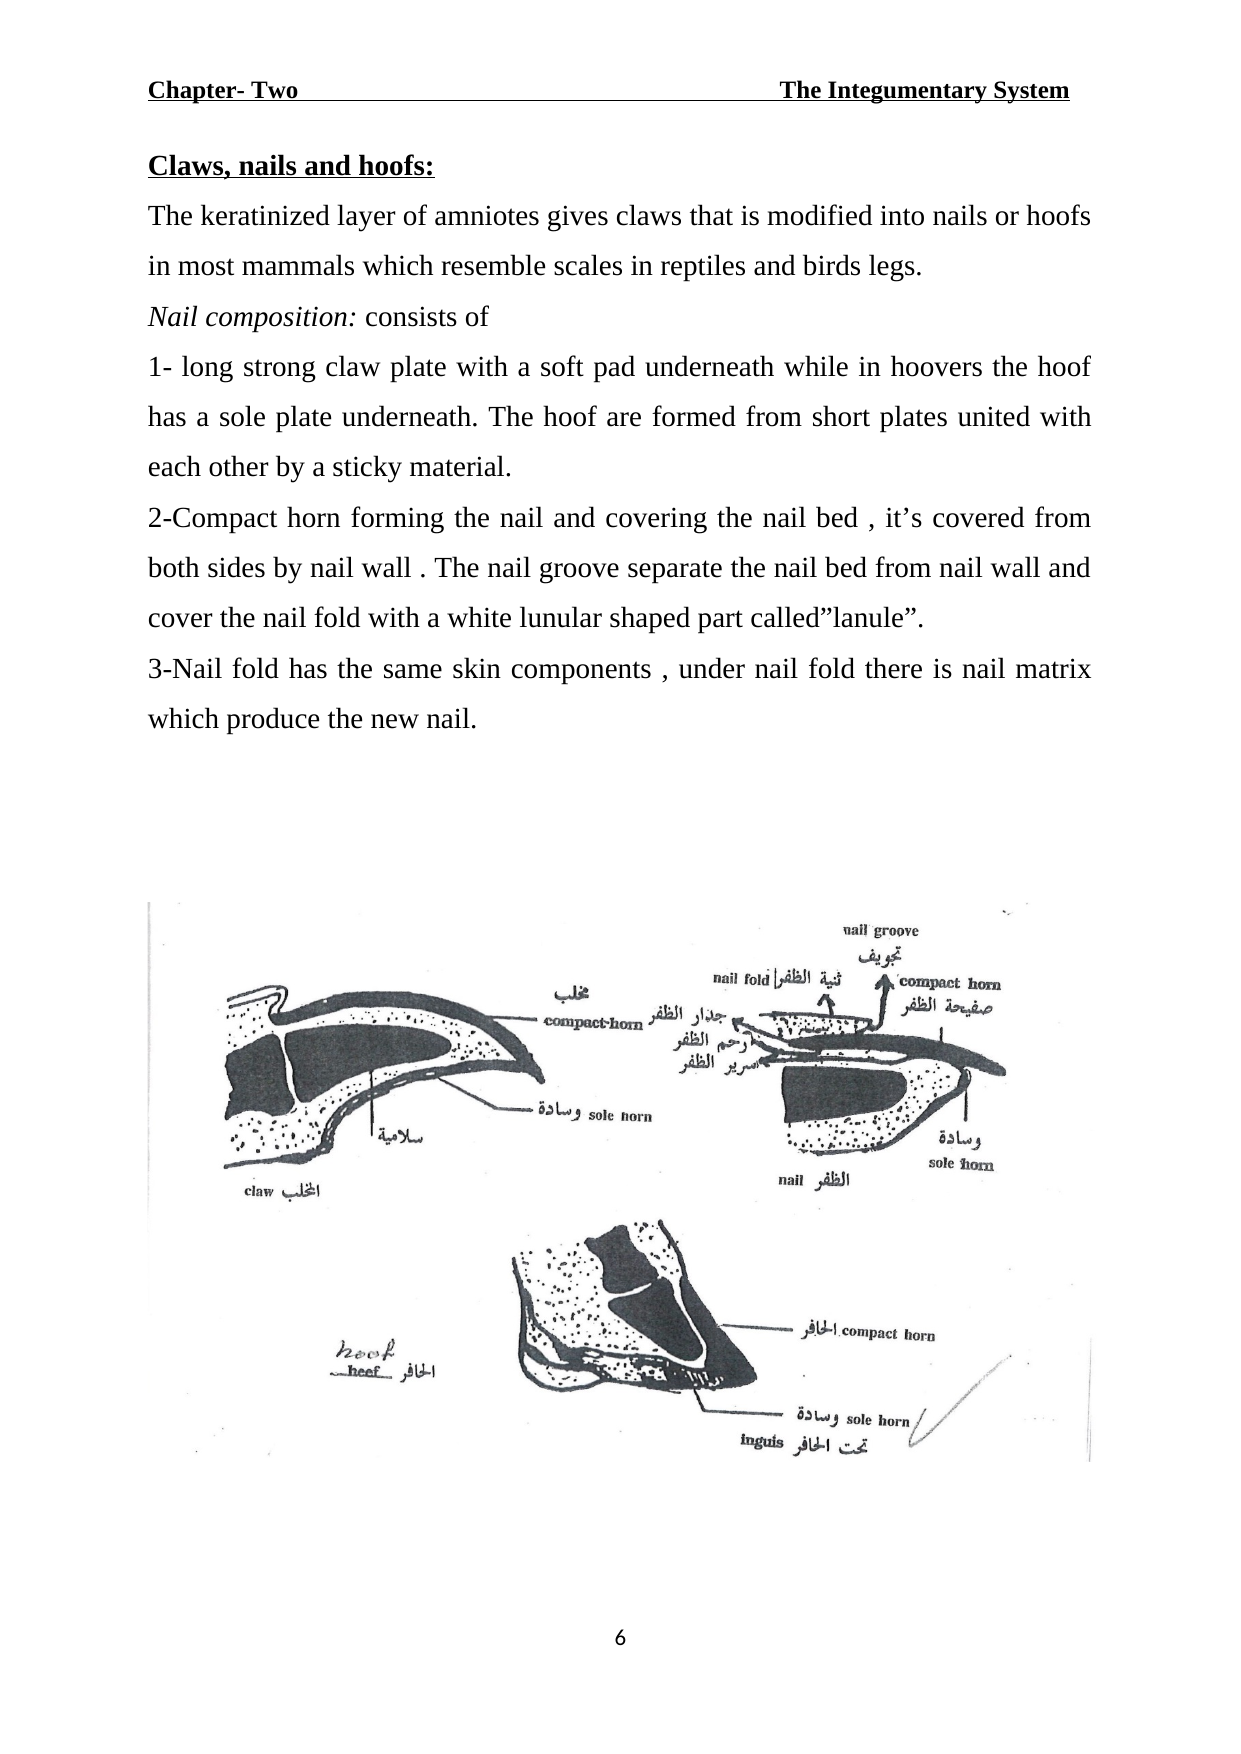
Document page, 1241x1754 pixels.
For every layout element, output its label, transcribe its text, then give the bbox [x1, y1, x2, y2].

text Nail composition: consists of [148, 299, 1092, 332]
picture [147, 902, 1123, 1462]
text 1- long strong claw plate with a soft pad underneath while in hoovers the hoof has a sole plate underneath. The hoof are formed from short plates united with each other by a sticky material. [148, 349, 1092, 483]
text 2-Compact horn forming the nail and covering the nail bed , it’s covered from both sides by nail wall . The nail groove separate the nail bed from nail wall and cover the nail fold with a white lunular shaped part called”lanule”. [148, 500, 1092, 634]
text Claws, nails and hoofs: [148, 148, 1092, 181]
text The keratinized layer of amniotes gives claws that is modified into nails or hoofs in most mammals which resemble scales in reptiles and birds legs. [148, 198, 1092, 282]
text 3-Nail fold has the same skin components , under nail fold there is nail matrix which produce the new nail. [148, 651, 1092, 735]
